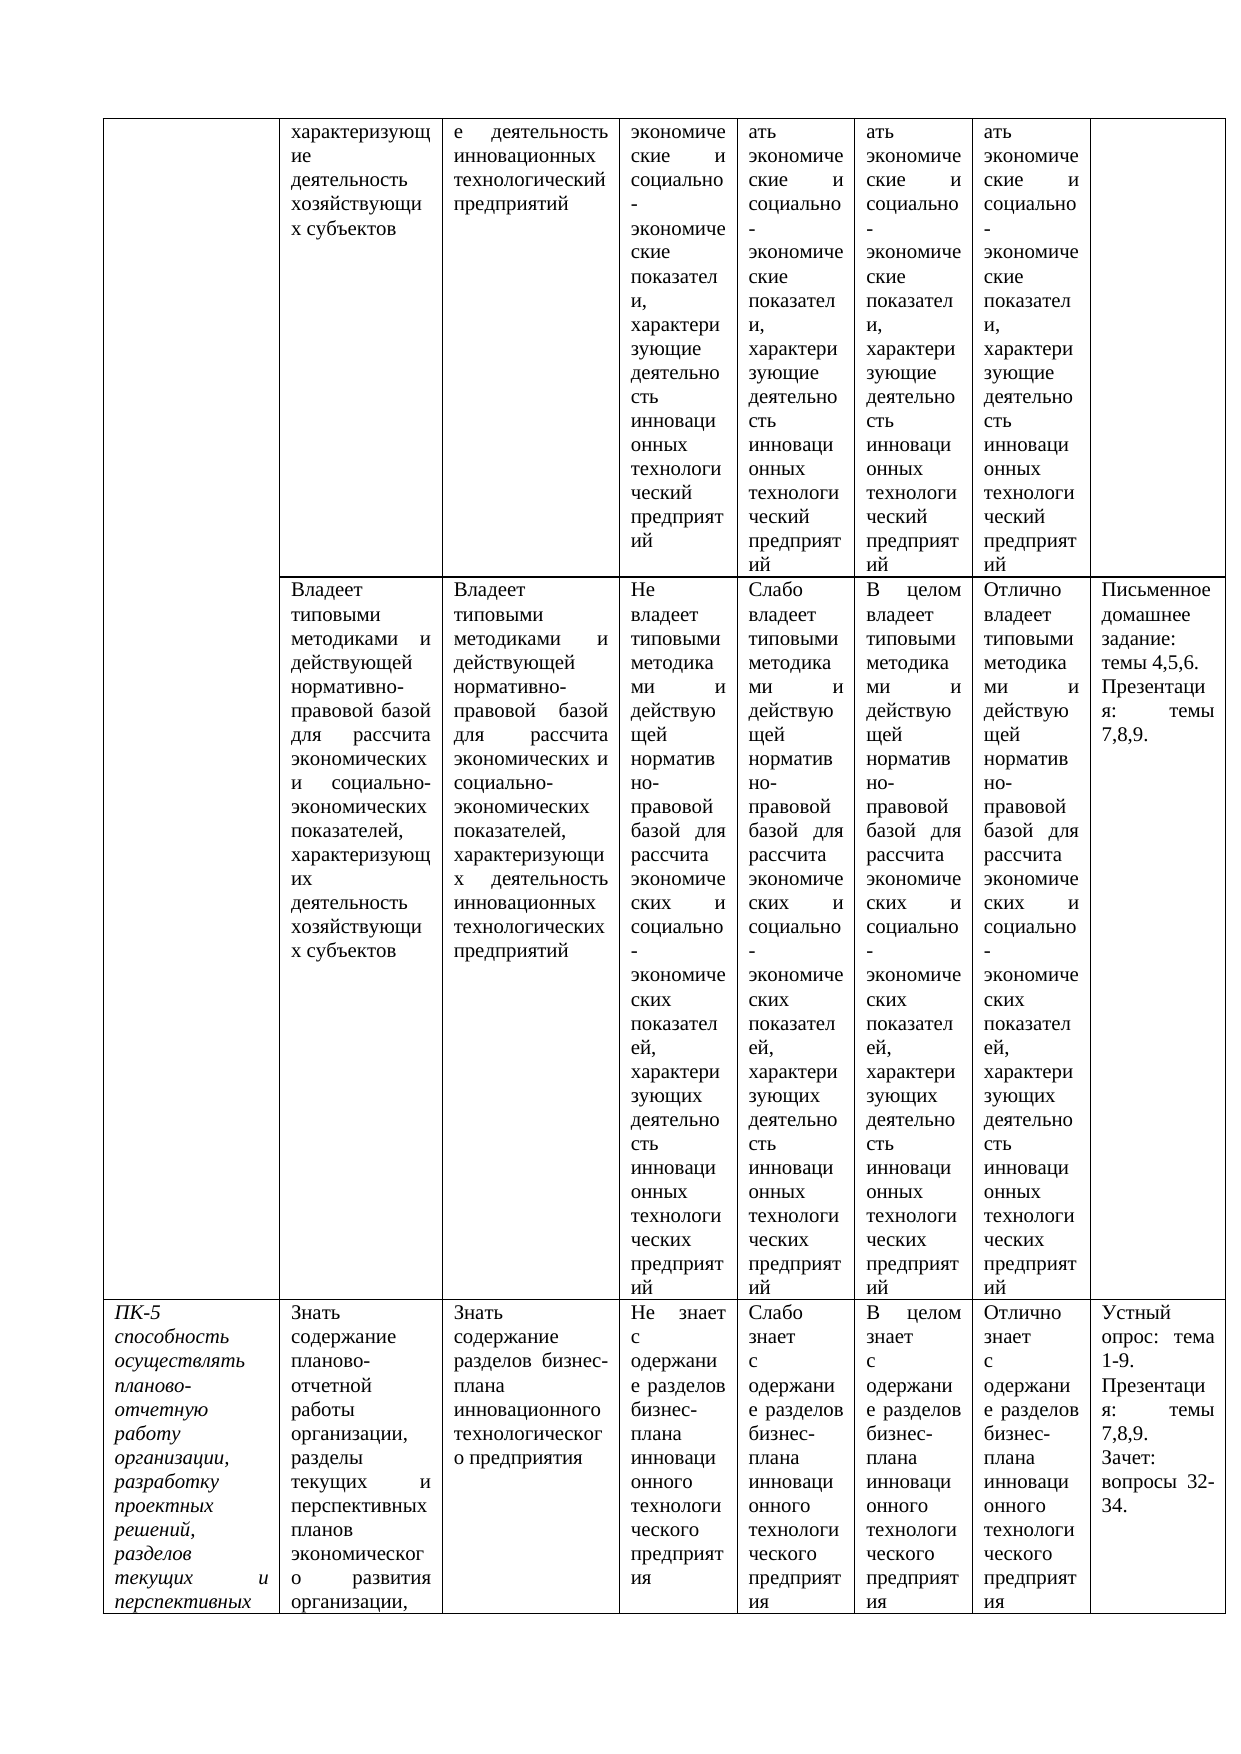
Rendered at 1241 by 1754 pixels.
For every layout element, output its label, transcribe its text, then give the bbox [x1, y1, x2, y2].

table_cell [104, 1300, 279, 1613]
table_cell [1091, 119, 1225, 576]
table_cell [620, 1300, 737, 1613]
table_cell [738, 119, 854, 576]
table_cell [973, 119, 1090, 576]
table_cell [620, 119, 737, 576]
table_cell Владеет типовыми методиками и действующей нормативно-правовой базой для рассчита экономических и социально-экономических показателей, характеризующих деятельность хозяйствующих субъектов [280, 578, 442, 1299]
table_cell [280, 119, 442, 576]
table_cell Письменное домашнее задание: темы 4,5,6. Презентация: темы 7,8,9. [1091, 578, 1225, 1299]
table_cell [443, 1300, 619, 1613]
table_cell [855, 1300, 972, 1613]
table_cell Не владеет типовыми методиками и действующей нормативно-правовой базой для рассчита экономических и социально-экономических показателей, характеризующих деятельность инновационных технологических предприятий [620, 578, 737, 1299]
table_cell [280, 1300, 442, 1613]
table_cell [738, 1300, 854, 1613]
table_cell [973, 1300, 1090, 1613]
table_cell В целом владеет типовыми методиками и действующей нормативно-правовой базой для рассчита экономических и социально-экономических показателей, характеризующих деятельность инновационных технологических предприятий [855, 578, 972, 1299]
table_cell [855, 119, 972, 576]
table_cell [443, 119, 619, 576]
table_cell Владеет типовыми методиками и действующей нормативно-правовой базой для рассчита экономических и социально-экономических показателей, характеризующих деятельность инновационных технологических предприятий [443, 578, 619, 1299]
table_cell Отлично владеет типовыми методиками и действующей нормативно-правовой базой для рассчита экономических и социально-экономических показателей, характеризующих деятельность инновационных технологических предприятий [973, 578, 1090, 1299]
table_cell Слабо владеет типовыми методиками и действующей нормативно-правовой базой для рассчита экономических и социально-экономических показателей, характеризующих деятельность инновационных технологических предприятий [738, 578, 854, 1299]
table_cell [1091, 1300, 1225, 1613]
